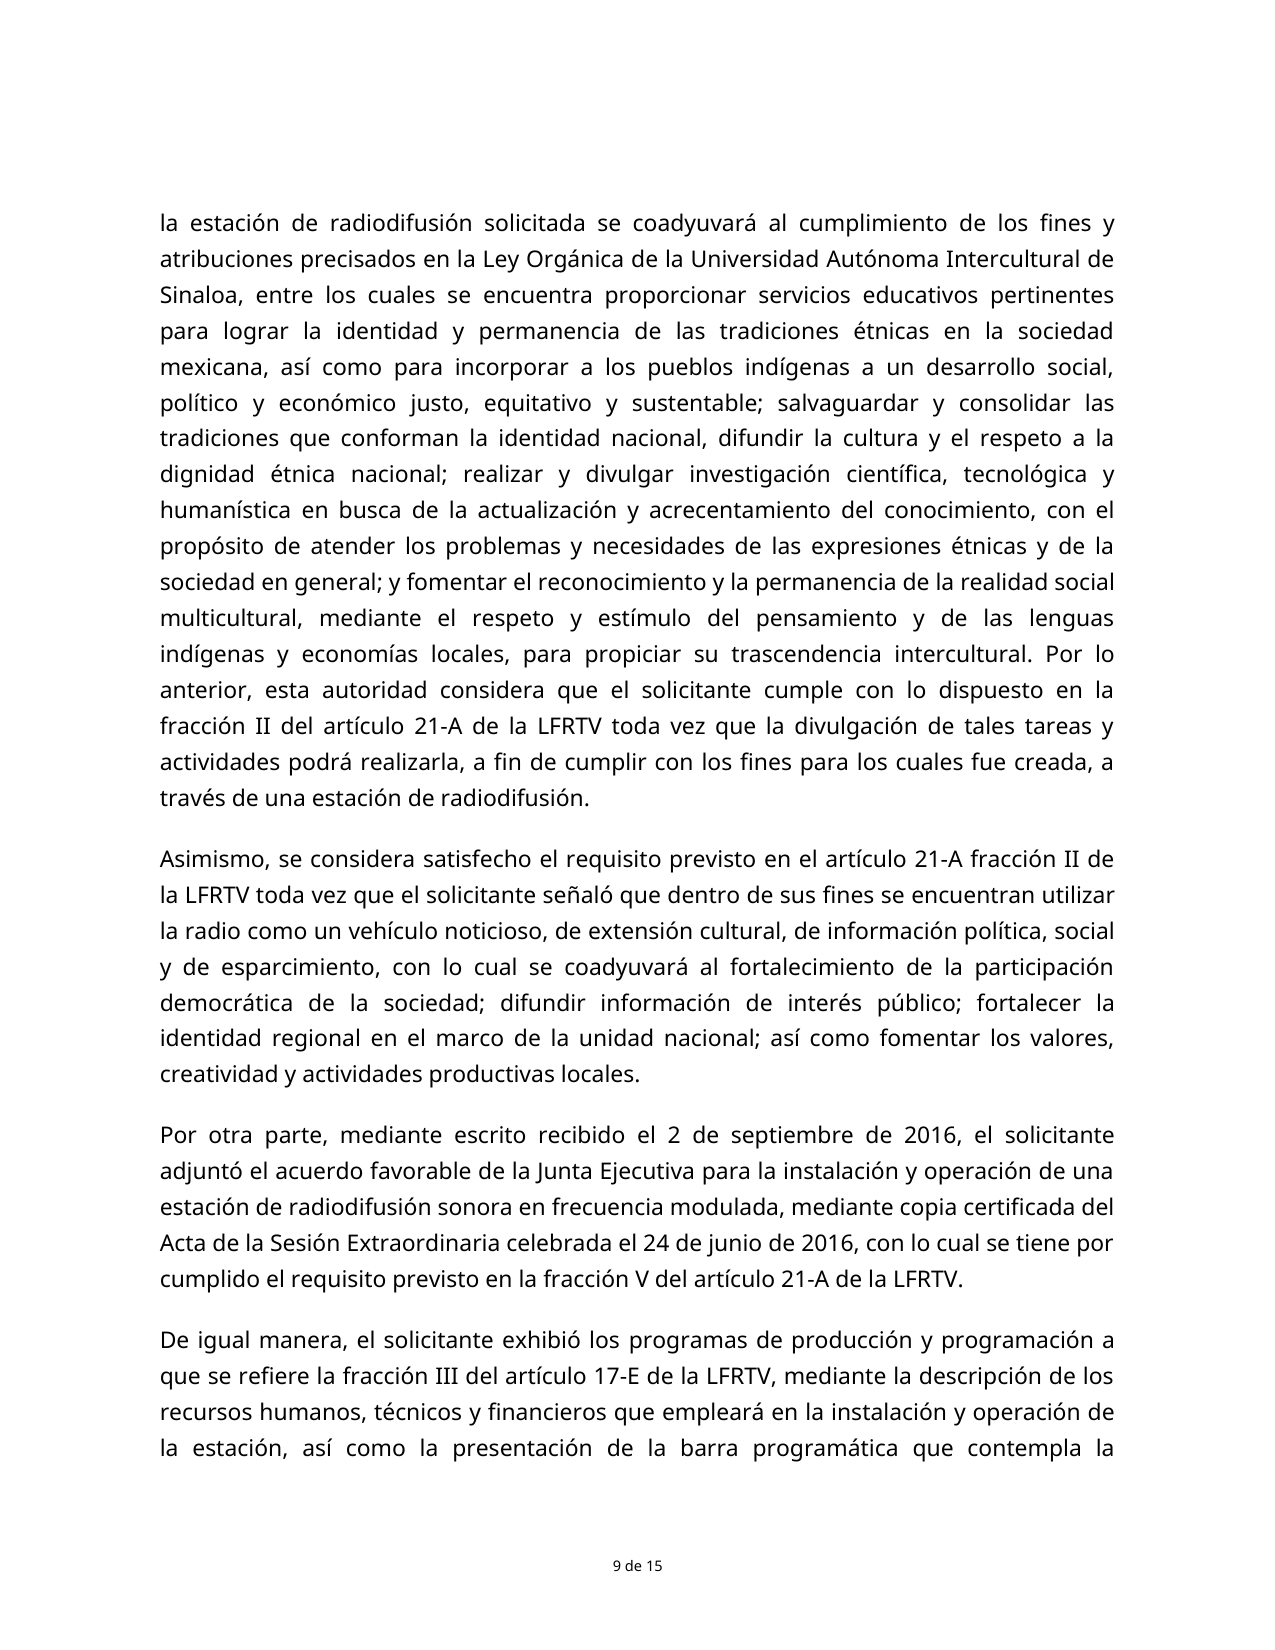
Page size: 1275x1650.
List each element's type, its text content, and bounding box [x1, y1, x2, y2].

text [159, 207, 1116, 813]
text Asimismo, se considera satisfecho el requisito previsto en el artículo 21-A fracción II de la LFRTV toda vez que el solicitante señaló que dentro de sus fines se encuentran utilizar la radio como un vehículo noticioso, de extensión cultural, de información política, social y de esparcimiento, con lo cual se coadyuvará al fortalecimiento de la participación democrática de la sociedad; difundir información de interés público; fortalecer la identidad regional en el marco de la unidad nacional; así como fomentar los valores, creatividad y actividades productivas locales. [159, 843, 1116, 1089]
text Por otra parte, mediante escrito recibido el 2 de septiembre de 2016, el solicitante adjuntó el acuerdo favorable de la Junta Ejecutiva para la instalación y operación de una estación de radiodifusión sonora en frecuencia modulada, mediante copia certificada del Acta de la Sesión Extraordinaria celebrada el 24 de junio de 2016, con lo cual se tiene por cumplido el requisito previsto en la fracción V del artículo 21-A de la LFRTV. [159, 1119, 1116, 1294]
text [159, 1324, 1116, 1463]
